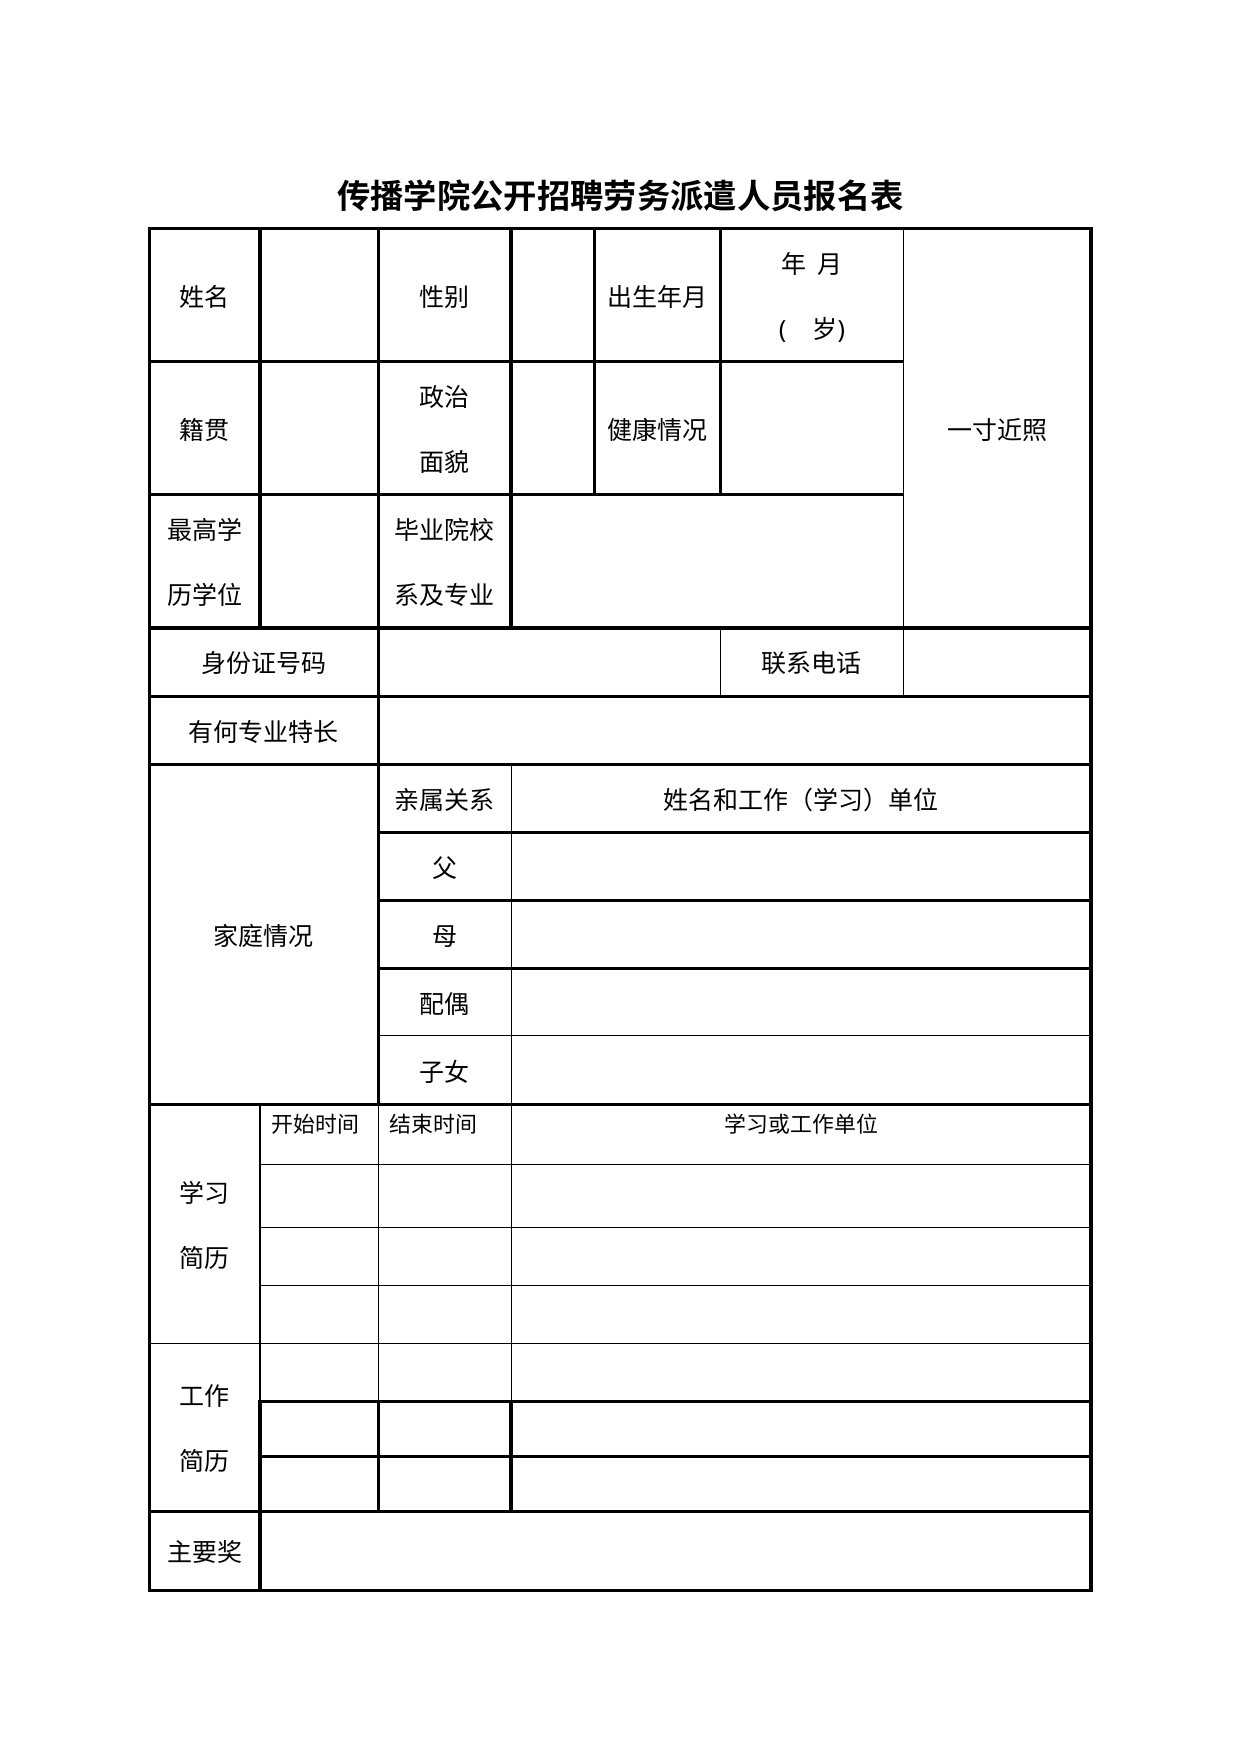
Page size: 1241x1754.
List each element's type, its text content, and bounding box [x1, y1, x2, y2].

table_cell 联系电话 [721, 630, 903, 694]
table_cell 配偶 [380, 970, 511, 1035]
table_cell [904, 630, 1089, 694]
table_header [513, 230, 593, 360]
table_cell 学习 简历 [151, 1106, 259, 1343]
table_cell [512, 1344, 1089, 1400]
table_cell 亲属关系 [380, 766, 511, 831]
table_cell [261, 1228, 378, 1285]
table_cell [379, 1165, 511, 1227]
table_cell [262, 363, 377, 493]
table_cell [722, 363, 903, 493]
table_cell 家庭情况 [151, 766, 377, 1103]
table_header 年 月 ( 岁) [722, 230, 903, 360]
table_cell 工作 简历 [151, 1344, 259, 1510]
text 传播学院公开招聘劳务派遣人员报名表 [187, 162, 1053, 227]
table_cell [512, 1165, 1089, 1227]
table_header 姓名 [151, 230, 258, 360]
table_cell 主要奖惩情况 [151, 1513, 258, 1589]
table_header [262, 230, 377, 360]
table_cell [262, 1513, 1089, 1589]
table_cell [261, 1165, 378, 1227]
table_cell [512, 834, 1089, 899]
table_cell [512, 1036, 1089, 1103]
table_cell [262, 1403, 377, 1455]
table_cell 籍贯 [151, 363, 258, 493]
table_cell [379, 1228, 511, 1285]
table_cell 学习或工作单位 [512, 1106, 1089, 1164]
table_cell [380, 1403, 509, 1455]
table_header 出生年月 [596, 230, 719, 360]
table_cell [262, 496, 377, 626]
table_cell [512, 1286, 1089, 1343]
table_cell 母 [380, 902, 511, 967]
table_cell [513, 496, 903, 626]
table_cell [512, 902, 1089, 967]
table_cell [261, 1286, 378, 1343]
table_cell [380, 630, 720, 694]
table_cell [513, 1403, 1089, 1455]
table_cell 政治 面貌 [380, 363, 509, 493]
table_cell [379, 1286, 511, 1343]
table_cell 最高学历学位 [151, 496, 258, 626]
table_cell [512, 1228, 1089, 1285]
table_cell 有何专业特长 [151, 698, 377, 763]
table_cell 父 [380, 834, 511, 899]
table_cell [262, 1458, 377, 1510]
table_cell 健康情况 [596, 363, 719, 493]
table_cell [513, 363, 593, 493]
table_cell [513, 1458, 1089, 1510]
table_cell [512, 970, 1089, 1035]
table_cell 姓名和工作（学习）单位 [512, 766, 1089, 831]
table_cell 身份证号码 [151, 630, 377, 694]
table_header 一寸近照 [904, 230, 1089, 626]
table_cell 结束时间 [379, 1106, 511, 1164]
table_header 性别 [380, 230, 509, 360]
table_cell [261, 1344, 378, 1400]
table_cell 毕业院校 系及专业 [380, 496, 509, 626]
table_cell 子女 [380, 1036, 511, 1103]
table_cell [380, 698, 1089, 763]
table_cell 开始时间 [261, 1106, 378, 1164]
table_cell [379, 1344, 511, 1400]
table_cell [380, 1458, 509, 1510]
